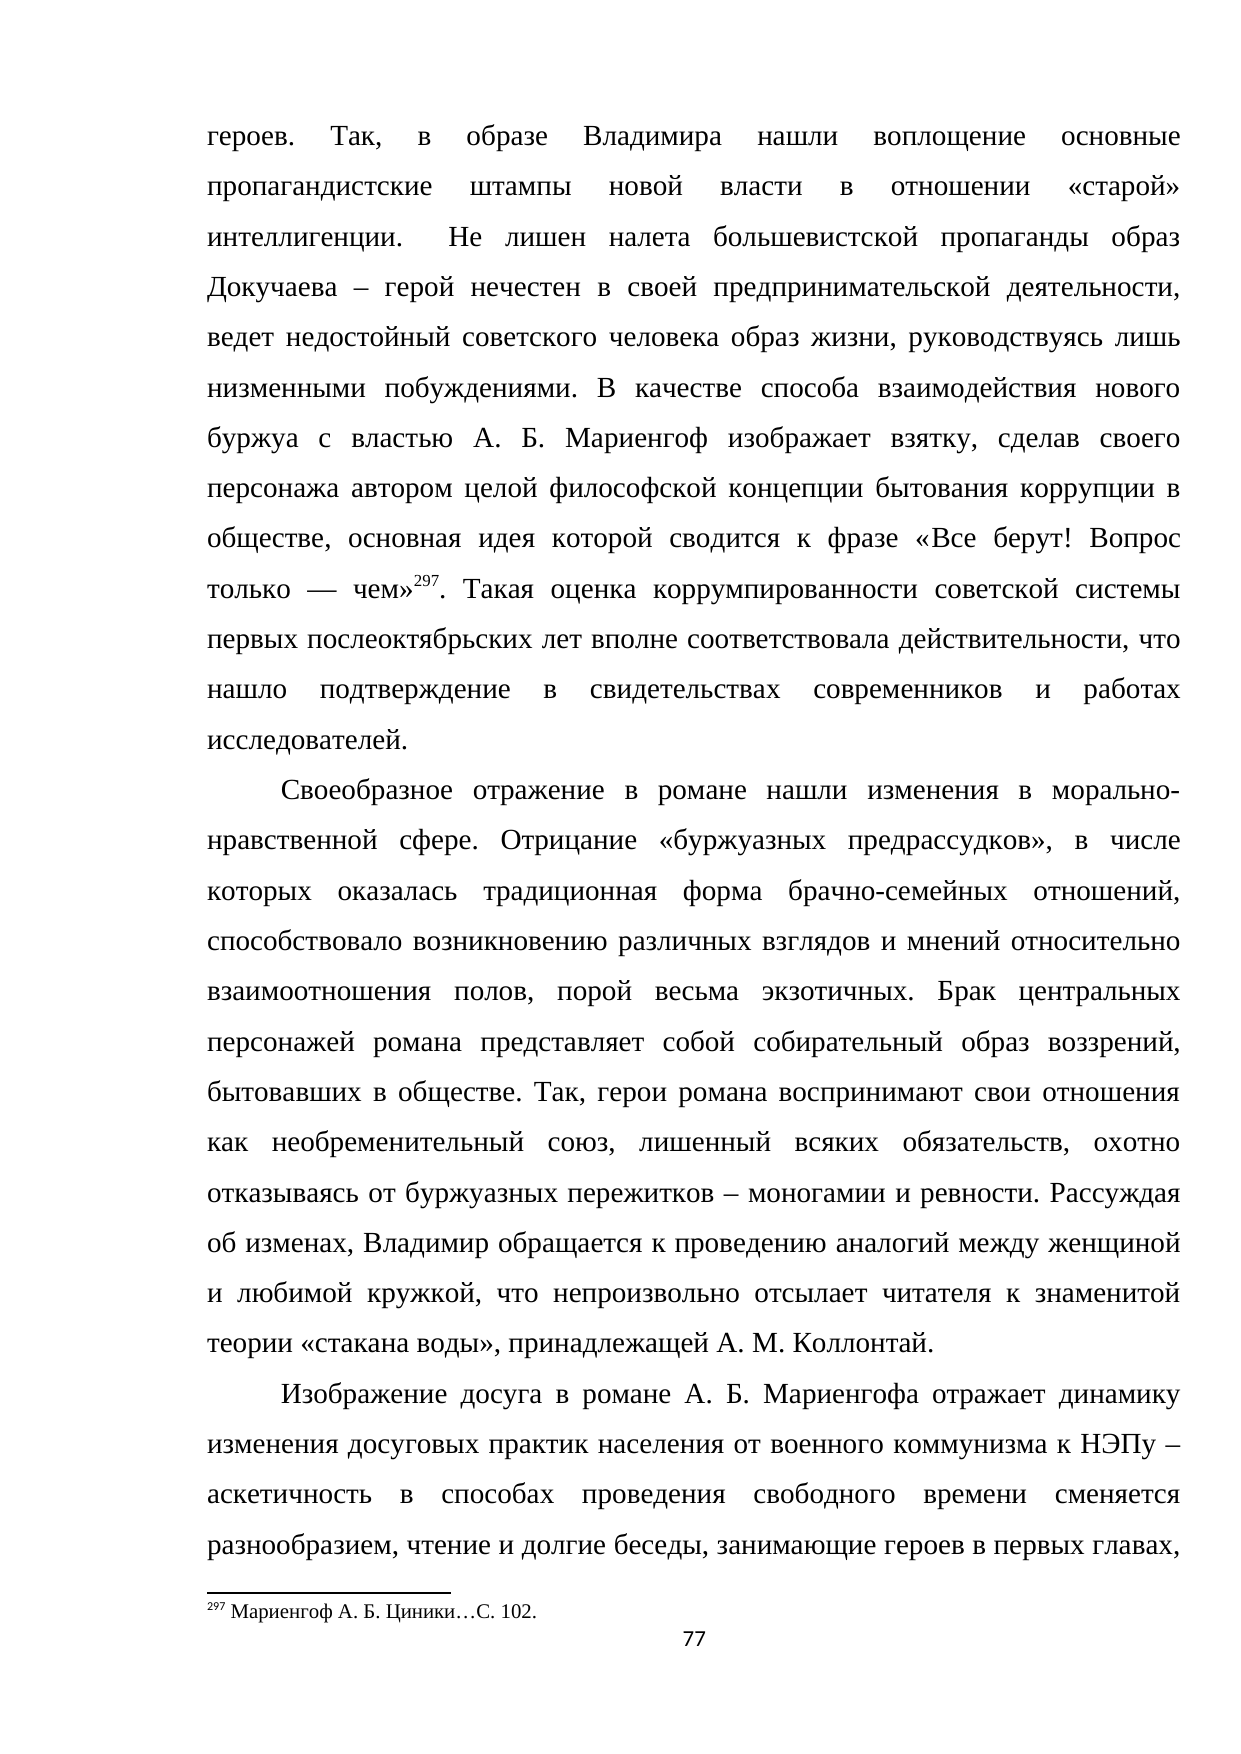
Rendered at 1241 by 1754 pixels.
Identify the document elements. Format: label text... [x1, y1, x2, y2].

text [207, 1376, 1181, 1560]
text Своеобразное отражение в романе нашли изменения в морально-нравственной сфере. Отрицание «буржуазных предрассудков», в числе которых оказалась традиционная форма брачно-семейных отношений, способствовало возникновению различных взглядов и мнений относительно взаимоотношения полов, порой весьма экзотичных. Брак центральных персонажей романа представляет собой собирательный образ воззрений, бытовавших в обществе. Так, герои романа воспринимают свои отношения как необременительный союз, лишенный всяких обязательств, охотно отказываясь от буржуазных пережитков – моногамии и ревности. Рассуждая об изменах, Владимир обращается к проведению аналогий между женщиной и любимой кружкой, что непроизвольно отсылает читателя к знаменитой теории «стакана воды», принадлежащей А. М. Коллонтай. [207, 772, 1181, 1359]
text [207, 118, 1181, 755]
